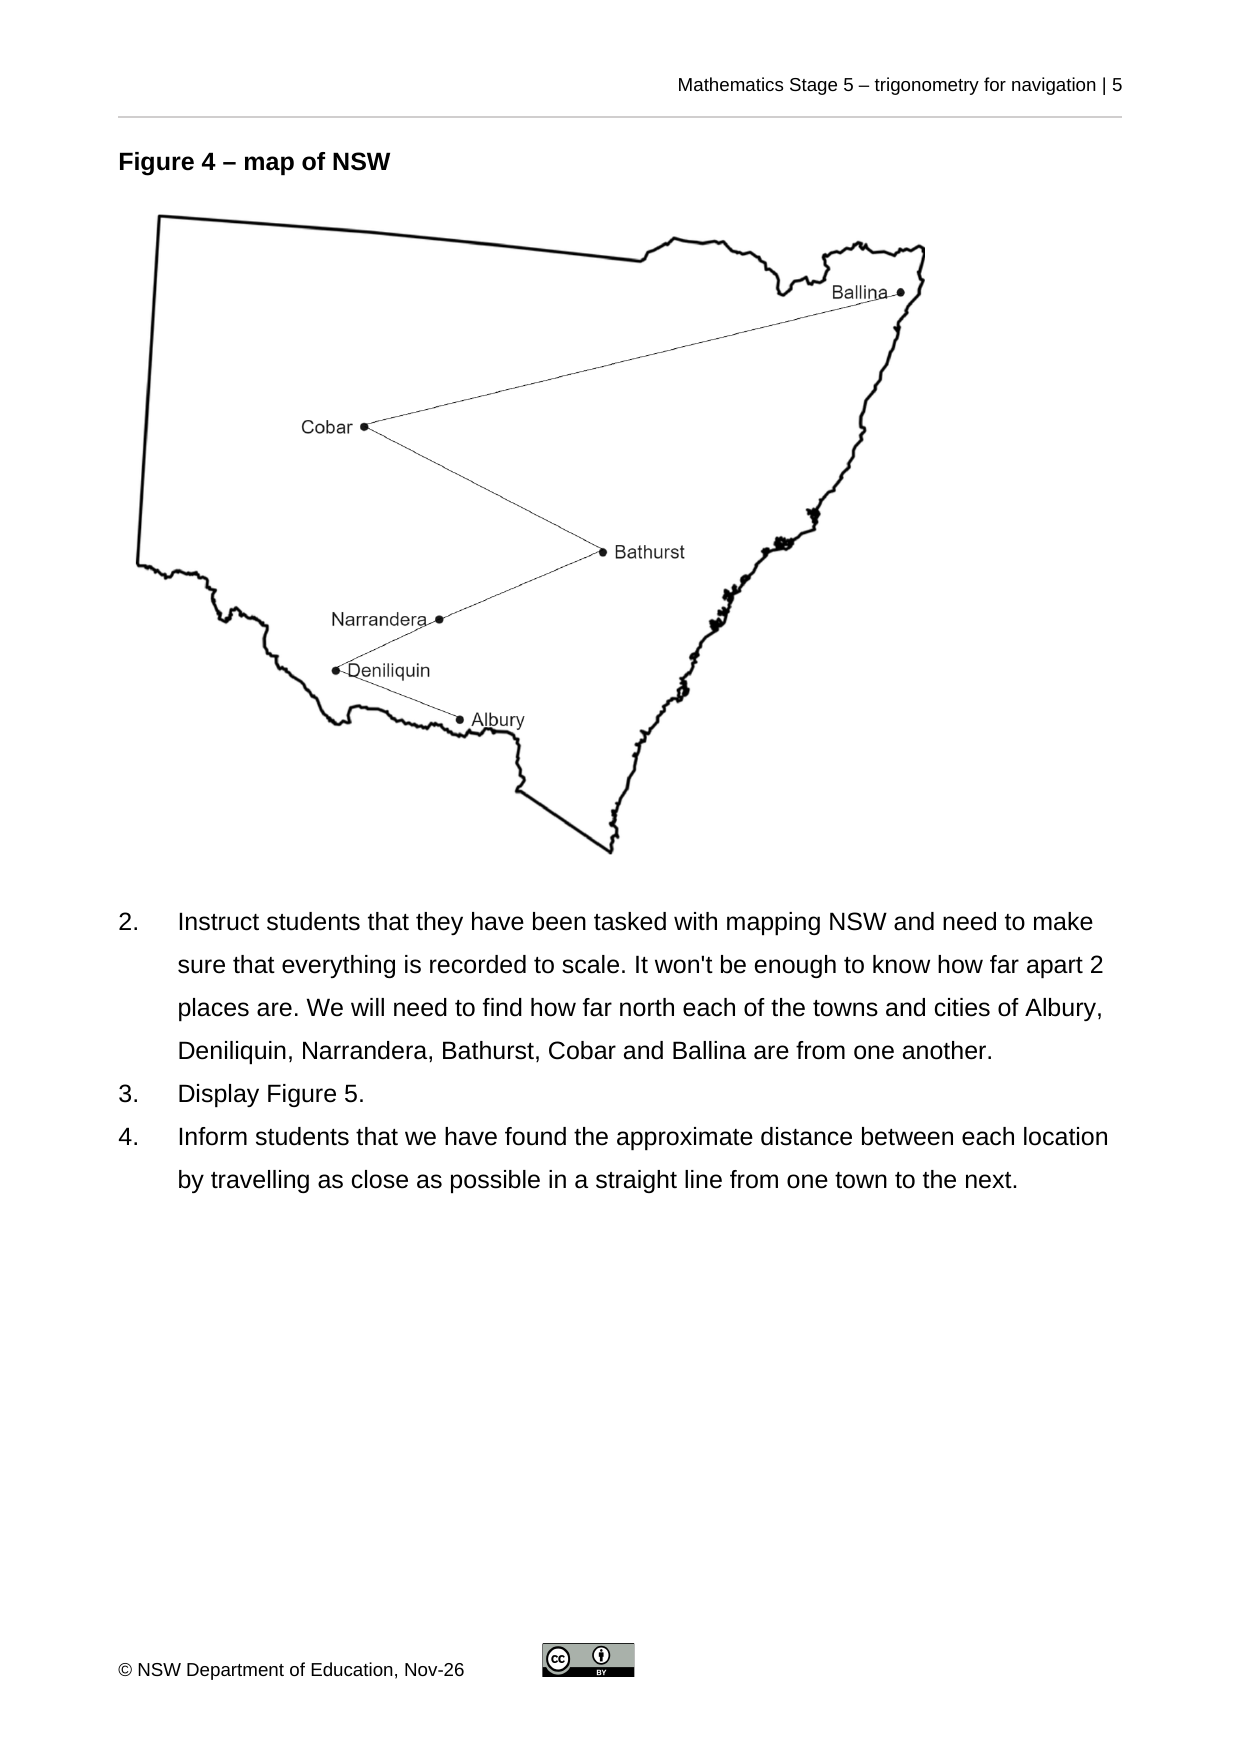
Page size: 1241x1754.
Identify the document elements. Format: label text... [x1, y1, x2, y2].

list Inform students that we have found the approximate distance between each location by travelling as close as possible in a straight line from one town to the next. [118, 1122, 1122, 1194]
text Figure 4 – map of NSW [118, 147, 1122, 175]
list Instruct students that they have been tasked with mapping NSW and need to make sure that everything is recorded to scale. It won't be enough to know how far apart 2 places are. We will need to find how far north each of the towns and cities of Albury, Deniliquin, Narrandera, Bathurst, Cobar and Ballina are from one another. [118, 906, 1122, 1064]
list Display Figure 5. [118, 1079, 1122, 1108]
picture [542, 1643, 635, 1677]
picture [118, 200, 934, 867]
